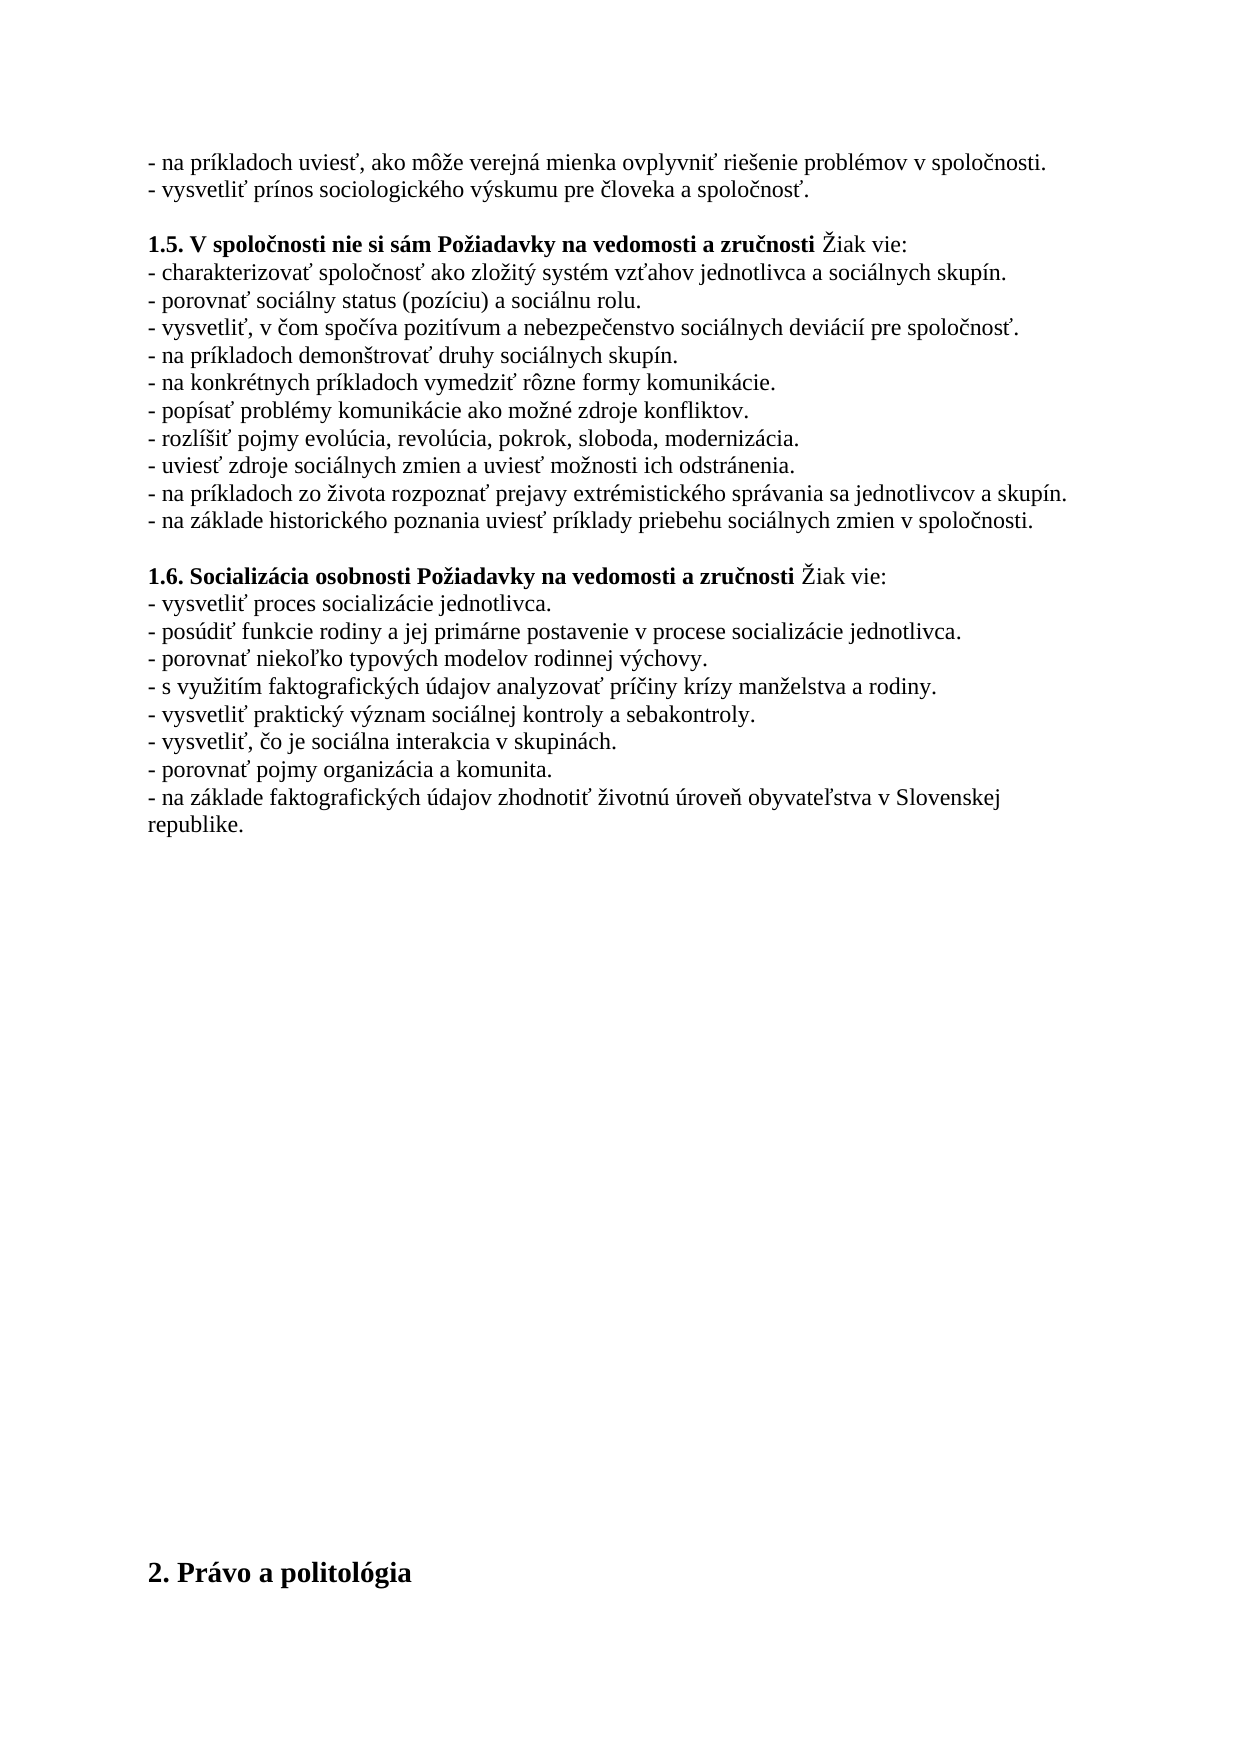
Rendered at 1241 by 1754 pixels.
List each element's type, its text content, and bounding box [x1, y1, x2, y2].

text - vysvetliť proces socializácie jednotlivca. [148, 589, 1093, 617]
text 1.5. V spoločnosti nie si sám Požiadavky na vedomosti a zručnosti Žiak vie: [148, 230, 1093, 258]
text - porovnať pojmy organizácia a komunita. [148, 755, 1093, 782]
text - uviesť zdroje sociálnych zmien a uviesť možnosti ich odstránenia. [148, 451, 1093, 479]
text 2. Právo a politológia [148, 1555, 1093, 1589]
text - na konkrétnych príkladoch vymedziť rôzne formy komunikácie. [148, 368, 1093, 396]
text - popísať problémy komunikácie ako možné zdroje konfliktov. [148, 396, 1093, 424]
text - na príkladoch zo života rozpoznať prejavy extrémistického správania sa jednotlivcov a skupín. [148, 479, 1093, 506]
text - charakterizovať spoločnosť ako zložitý systém vzťahov jednotlivca a sociálnych skupín. [148, 258, 1093, 286]
text - porovnať sociálny status (pozíciu) a sociálnu rolu. [148, 286, 1093, 313]
text - posúdiť funkcie rodiny a jej primárne postavenie v procese socializácie jednotlivca. [148, 617, 1093, 644]
text 1.6. Socializácia osobnosti Požiadavky na vedomosti a zručnosti Žiak vie: [148, 562, 1093, 589]
text - na príkladoch uviesť, ako môže verejná mienka ovplyvniť riešenie problémov v spoločnosti. [148, 148, 1093, 175]
text - s využitím faktografických údajov analyzovať príčiny krízy manželstva a rodiny. [148, 672, 1093, 700]
text - vysvetliť praktický význam sociálnej kontroly a sebakontroly. [148, 700, 1093, 727]
text - na základe historického poznania uviesť príklady priebehu sociálnych zmien v spoločnosti. [148, 506, 1093, 534]
text - vysvetliť prínos sociologického výskumu pre človeka a spoločnosť. [148, 175, 1093, 203]
text - porovnať niekoľko typových modelov rodinnej výchovy. [148, 644, 1093, 672]
text - vysvetliť, v čom spočíva pozitívum a nebezpečenstvo sociálnych deviácií pre spoločnosť. [148, 313, 1093, 341]
text - na základe faktografických údajov zhodnotiť životnú úroveň obyvateľstva v Slovenskej republike. [148, 782, 1093, 838]
text - vysvetliť, čo je sociálna interakcia v skupinách. [148, 727, 1093, 755]
text - na príkladoch demonštrovať druhy sociálnych skupín. [148, 341, 1093, 368]
text - rozlíšiť pojmy evolúcia, revolúcia, pokrok, sloboda, modernizácia. [148, 424, 1093, 451]
